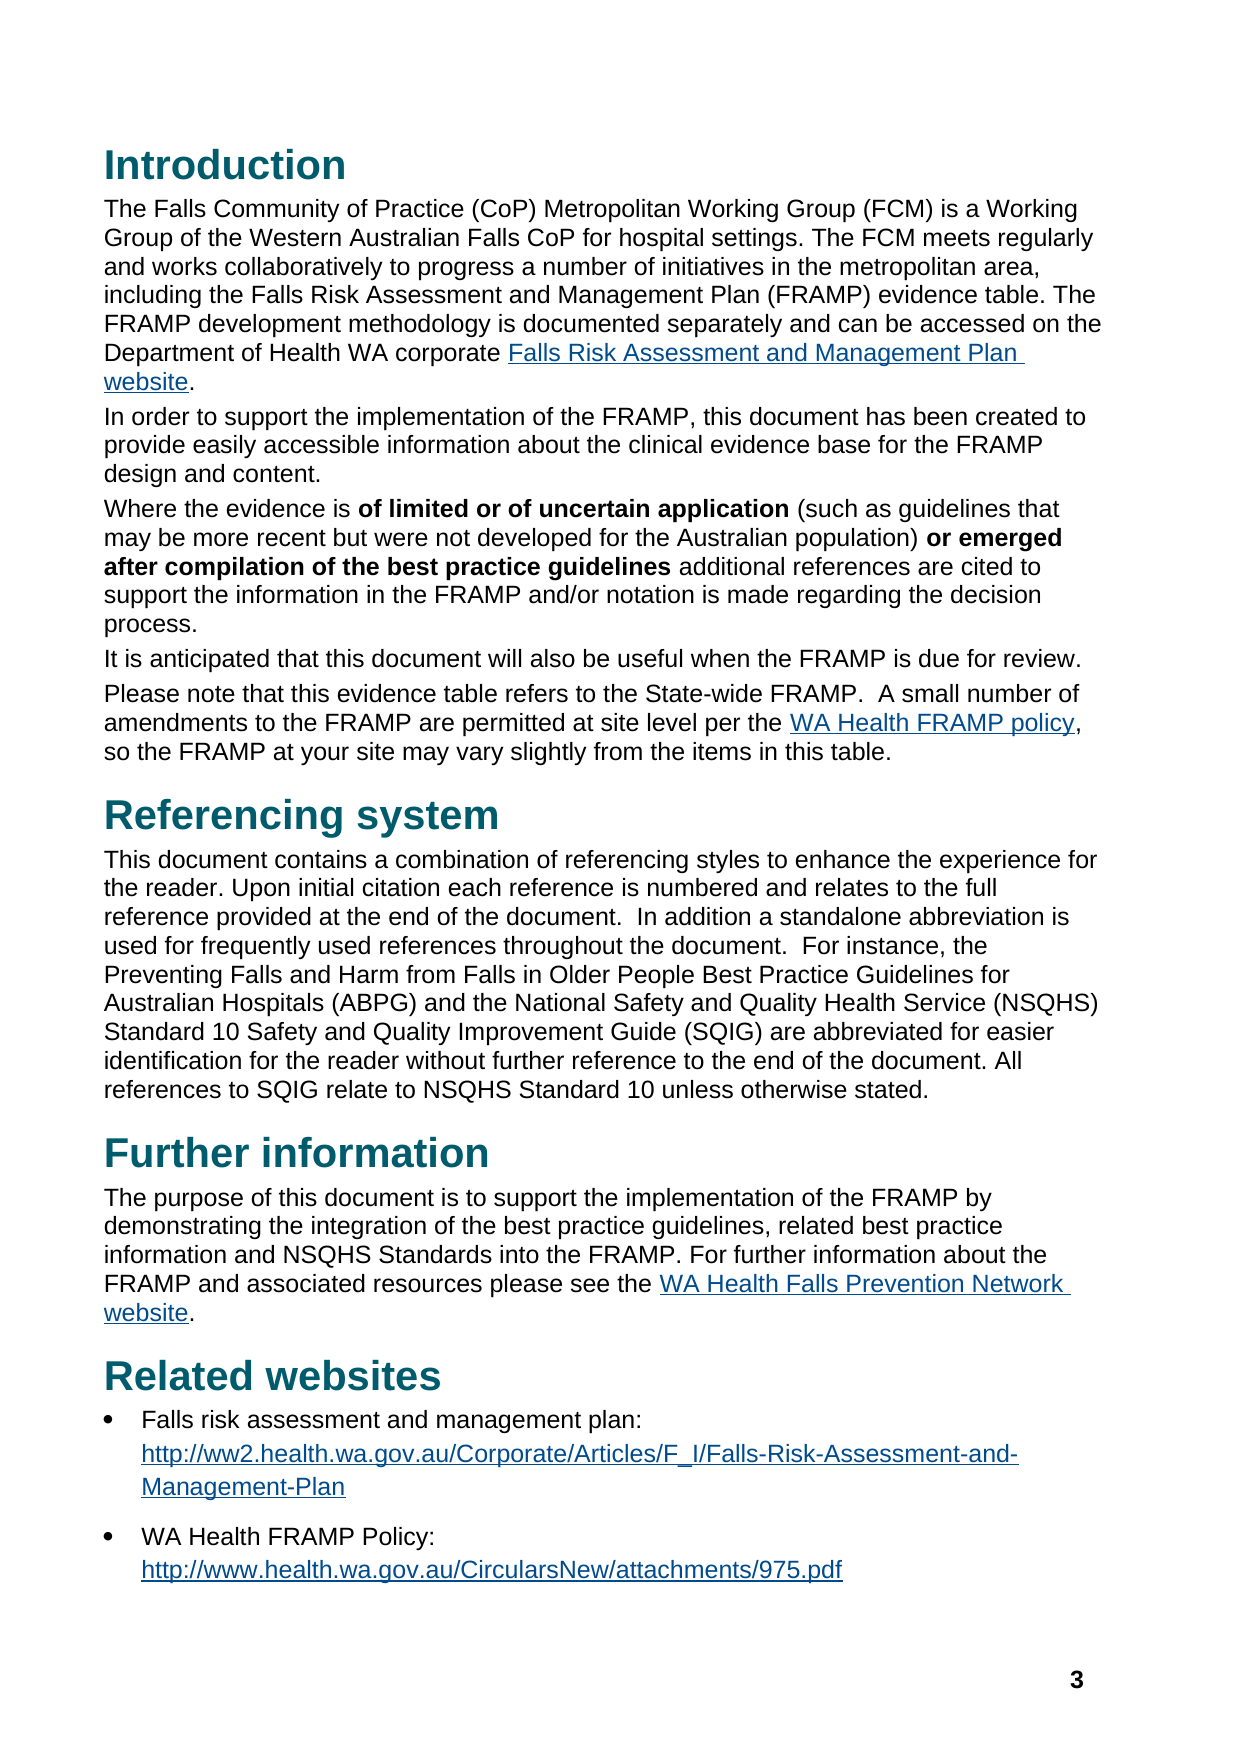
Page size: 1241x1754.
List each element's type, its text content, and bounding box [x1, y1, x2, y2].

subtitle Related websites [103, 1351, 1107, 1399]
text The Falls Community of Practice (CoP) Metropolitan Working Group (FCM) is a Working Group of the Western Australian Falls CoP for hospital settings. The FCM meets regularly and works collaboratively to progress a number of initiatives in the metropolitan area, including the Falls Risk Assessment and Management Plan (FRAMP) evidence table. The FRAMP development methodology is documented separately and can be accessed on the Department of Health WA corporate Falls Risk Assessment and Management Plan website. [103, 194, 1107, 396]
text This document contains a combination of referencing styles to enhance the experience for the reader. Upon initial citation each reference is numbered and relates to the full reference provided at the end of the document. In addition a standalone abbreviation is used for frequently used references throughout the document. For instance, the Preventing Falls and Harm from Falls in Older People Best Practice Guidelines for Australian Hospitals (ABPG) and the National Safety and Quality Health Service (NSQHS) Standard 10 Safety and Quality Improvement Guide (SQIG) are abbreviated for easier identification for the reader without further reference to the end of the document. All references to SQIG relate to NSQHS Standard 10 unless otherwise stated. [103, 845, 1107, 1103]
list WA Health FRAMP Policy: http://www.health.wa.gov.au/CircularsNew/attachments/975.pdf [103, 1522, 1107, 1584]
text Please note that this evidence table refers to the State-wide FRAMP. A small number of amendments to the FRAMP are permitted at site level per the WA Health FRAMP policy, so the FRAMP at your site may vary slightly from the items in this table. [103, 679, 1107, 766]
text It is anticipated that this document will also be useful when the FRAMP is due for review. [103, 644, 1107, 673]
text Where the evidence is of limited or of uncertain application (such as guidelines that may be more recent but were not developed for the Australian population) or emerged after compilation of the best practice guidelines additional references are cited to support the information in the FRAMP and/or notation is made regarding the decision process. [103, 494, 1107, 638]
list Falls risk assessment and management plan: http://ww2.health.wa.gov.au/Corporate/Articles/F_I/Falls-Risk-Assessment-and-Management-Plan [103, 1406, 1107, 1500]
subtitle Referencing system [103, 791, 1107, 838]
subtitle Introduction [103, 140, 1107, 188]
text In order to support the implementation of the FRAMP, this document has been created to provide easily accessible information about the clinical evidence base for the FRAMP design and content. [103, 402, 1107, 488]
subtitle Further information [103, 1128, 1107, 1176]
list The purpose of this document is to support the implementation of the FRAMP by demonstrating the integration of the best practice guidelines, related best practice information and NSQHS Standards into the FRAMP. For further information about the FRAMP and associated resources please see the WA Health Falls Prevention Network website. [103, 1183, 1107, 1326]
